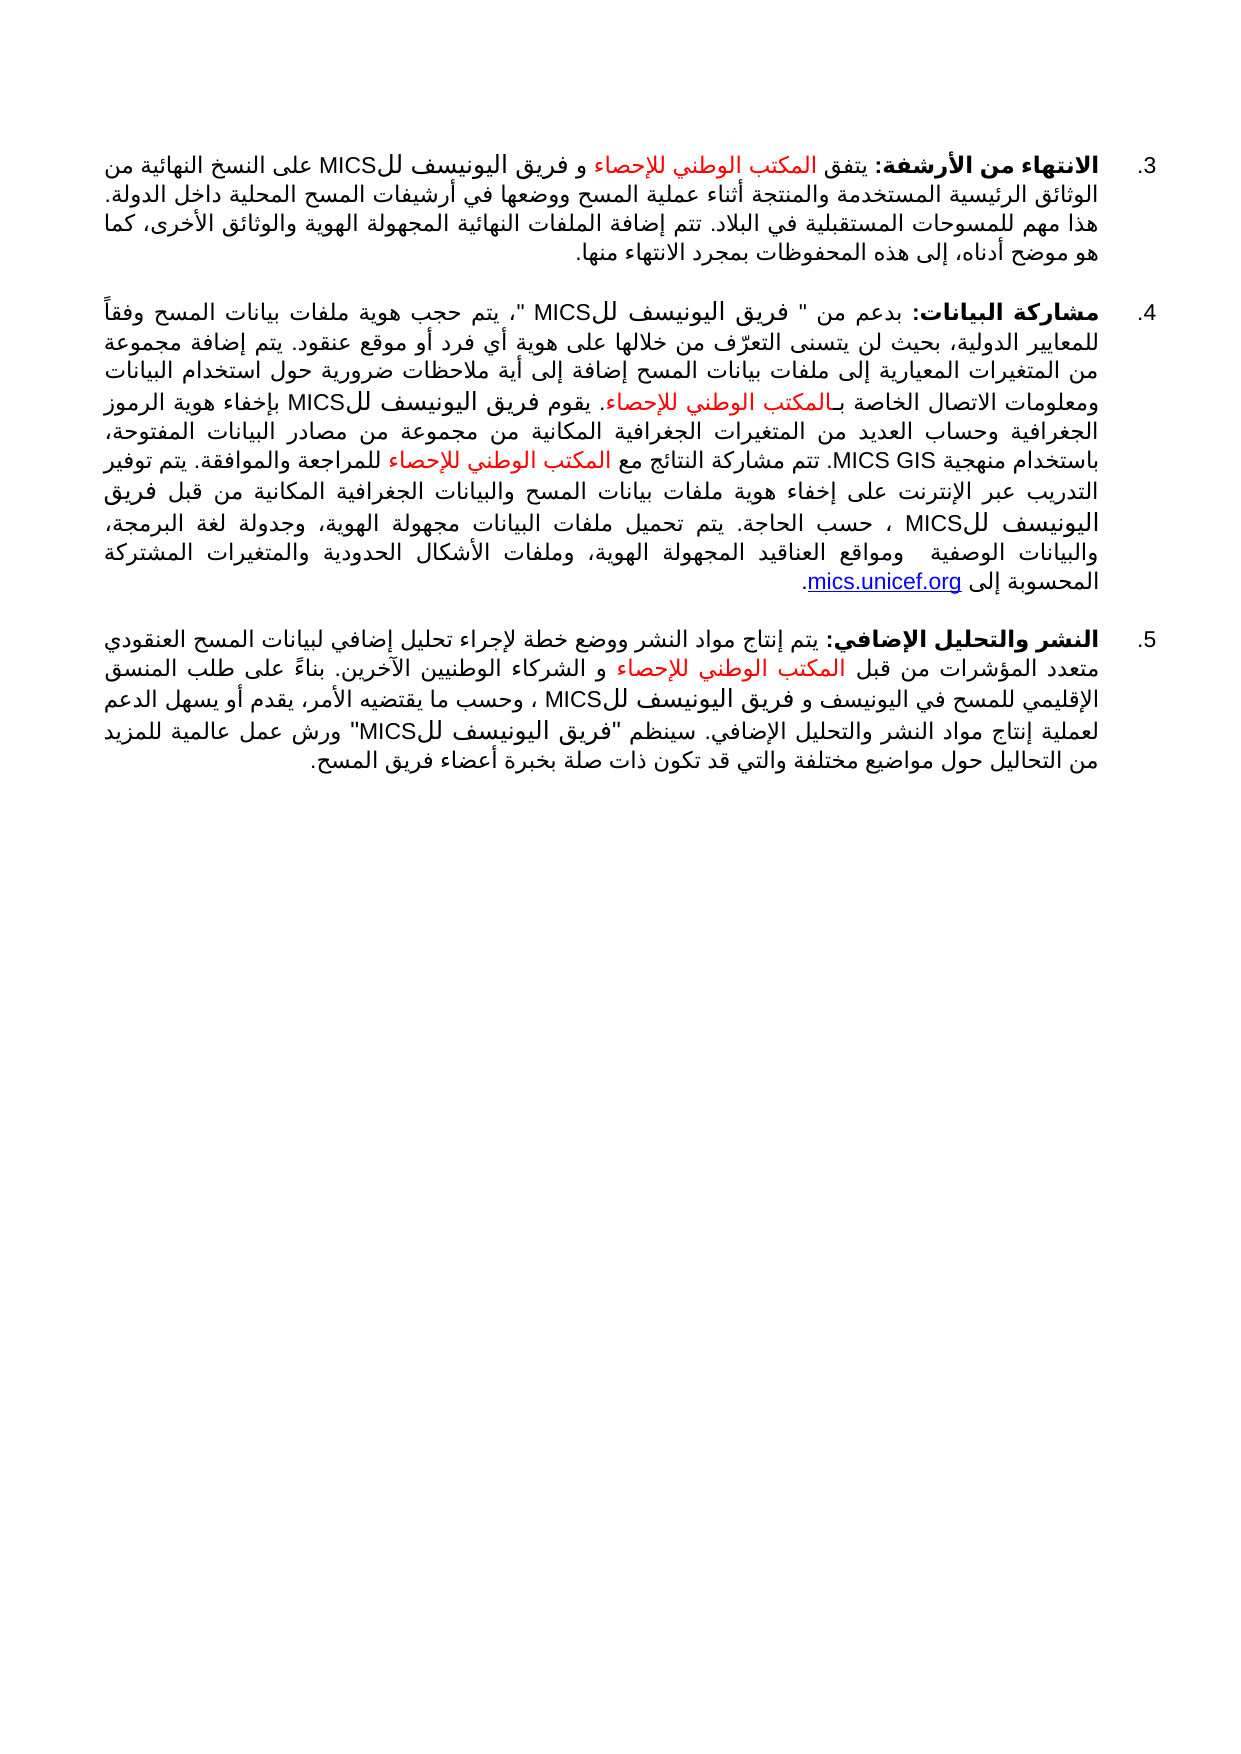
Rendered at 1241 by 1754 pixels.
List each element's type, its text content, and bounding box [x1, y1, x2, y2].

list مشاركة البيانات: بدعم من " فريق اليونيسف للMICS "، يتم حجب هوية ملفات بيانات المسح وفقاً للمعايير الدولية، بحيث لن يتسنى التعرّف من خلالها على هوية أي فرد أو موقع عنقود. يتم إضافة مجموعة من المتغيرات المعيارية إلى ملفات بيانات المسح إضافة إلى أية ملاحظات ضرورية حول استخدام البيانات ومعلومات الاتصال الخاصة بـالمكتب الوطني للإحصاء. يقوم فريق اليونيسف للMICS بإخفاء هوية الرموز الجغرافية وحساب العديد من المتغيرات الجغرافية المكانية من مجموعة من مصادر البيانات المفتوحة، باستخدام منهجية MICS GIS. تتم مشاركة النتائج مع المكتب الوطني للإحصاء للمراجعة والموافقة. يتم توفير التدريب عبر الإنترنت على إخفاء هوية ملفات بيانات المسح والبيانات الجغرافية المكانية من قبل فريق اليونيسف للMICS ، حسب الحاجة. يتم تحميل ملفات البيانات مجهولة الهوية، وجدولة لغة البرمجة، والبيانات الوصفية ومواقع العناقيد المجهولة الهوية، وملفات الأشكال الحدودية والمتغيرات المشتركة المحسوبة إلى mics.unicef.org. [103, 297, 1137, 594]
list الانتهاء من الأرشفة: يتفق المكتب الوطني للإحصاء و فريق اليونيسف للMICS على النسخ النهائية من الوثائق الرئيسية المستخدمة والمنتجة أثناء عملية المسح ووضعها في أرشيفات المسح المحلية داخل الدولة. هذا مهم للمسوحات المستقبلية في البلاد. تتم إضافة الملفات النهائية المجهولة الهوية والوثائق الأخرى، كما هو موضح أدناه، إلى هذه المحفوظات بمجرد الانتهاء منها. [103, 150, 1137, 266]
list النشر والتحليل الإضافي: يتم إنتاج مواد النشر ووضع خطة لإجراء تحليل إضافي لبيانات المسح العنقودي متعدد المؤشرات من قبل المكتب الوطني للإحصاء و الشركاء الوطنيين الآخرين. بناءً على طلب المنسق الإقليمي للمسح في اليونيسف و فريق اليونيسف للMICS ، وحسب ما يقتضيه الأمر، يقدم أو يسهل الدعم لعملية إنتاج مواد النشر والتحليل الإضافي. سينظم "فريق اليونيسف للMICS" ورش عمل عالمية للمزيد من التحاليل حول مواضيع مختلفة والتي قد تكون ذات صلة بخبرة أعضاء فريق المسح. [103, 626, 1137, 773]
